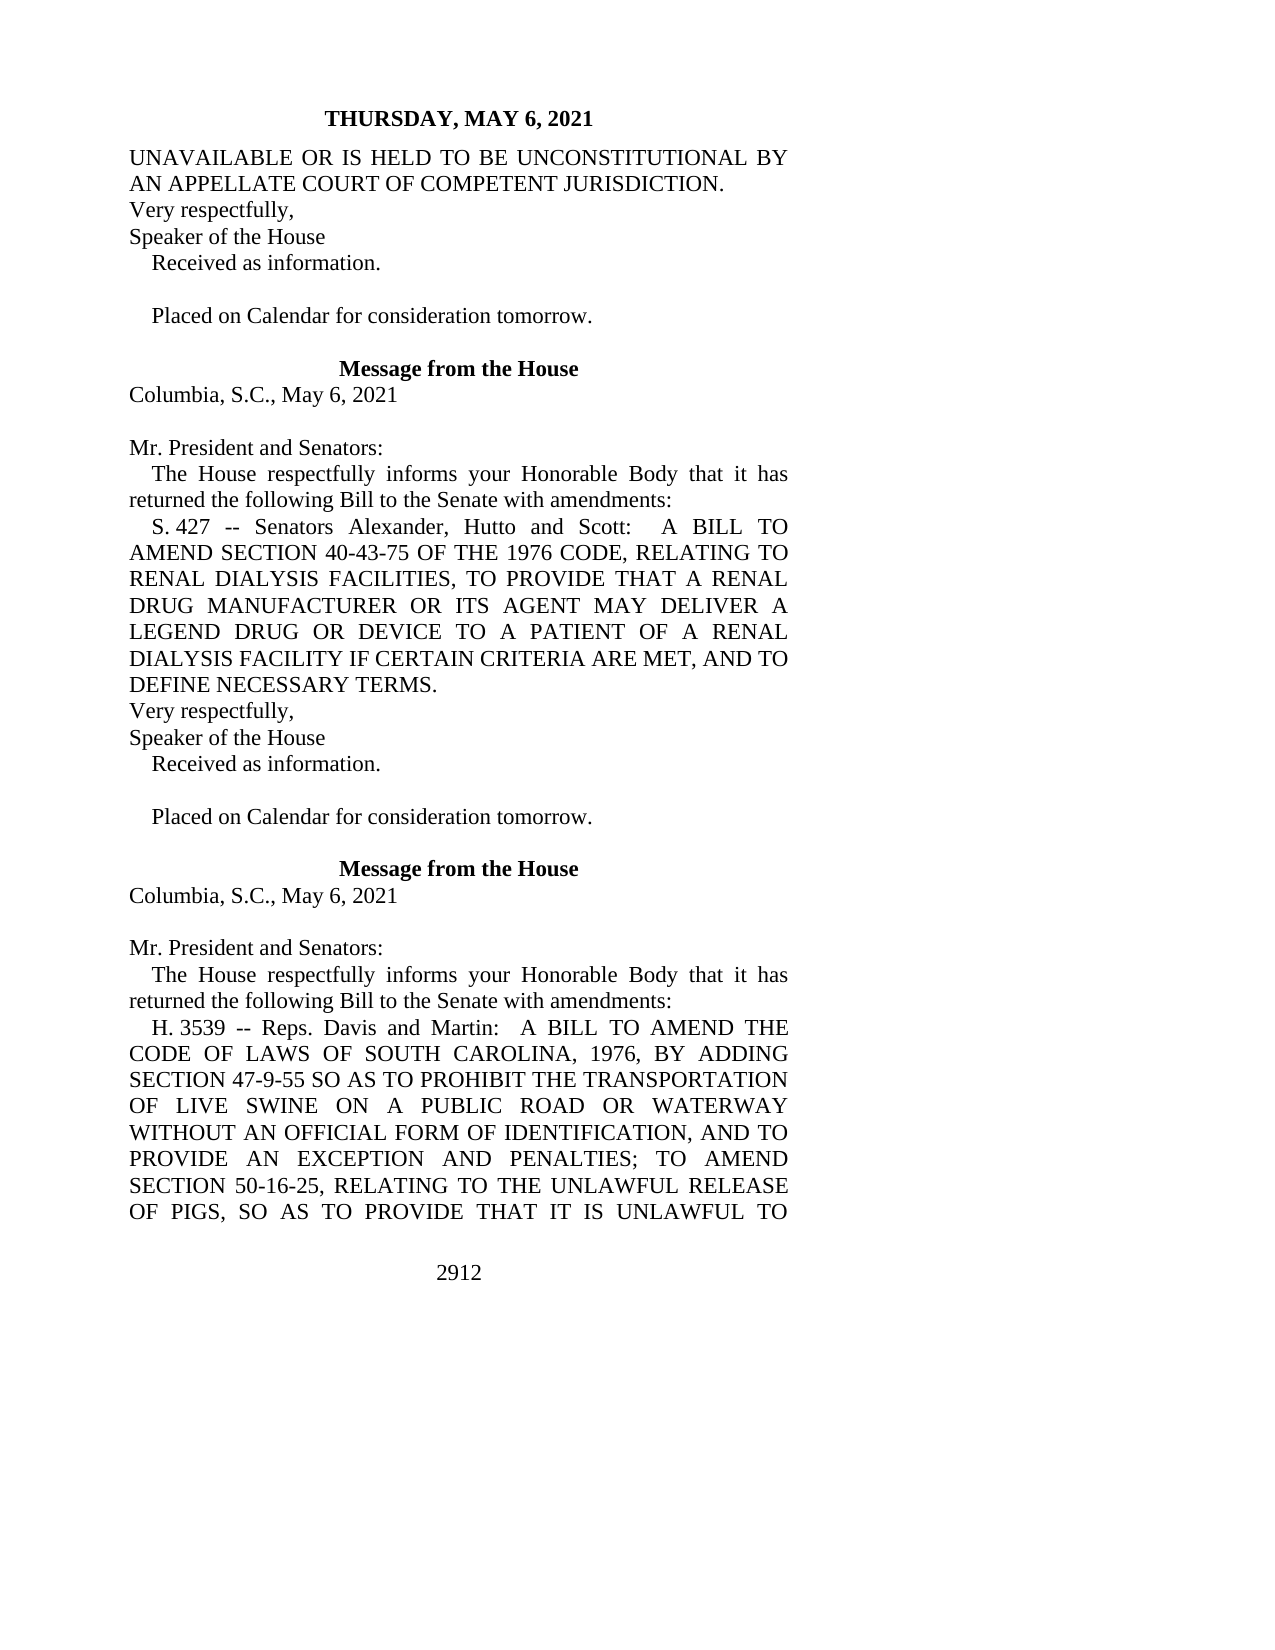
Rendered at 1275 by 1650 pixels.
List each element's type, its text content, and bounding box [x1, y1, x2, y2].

text S. 427 -- Senators Alexander, Hutto and Scott: A BILL TO AMEND SECTION 40-43-75 OF THE 1976 CODE, RELATING TO RENAL DIALYSIS FACILITIES, TO PROVIDE THAT A RENAL DRUG MANUFACTURER OR ITS AGENT MAY DELIVER A LEGEND DRUG OR DEVICE TO A PATIENT OF A RENAL DIALYSIS FACILITY IF CERTAIN CRITERIA ARE MET, AND TO DEFINE NECESSARY TERMS. [129, 513, 789, 697]
text Message from the House [129, 355, 789, 381]
text Placed on Calendar for consideration tomorrow. [129, 803, 789, 829]
text Speaker of the House [129, 223, 789, 249]
text Received as information. [129, 249, 789, 276]
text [129, 144, 789, 197]
text The House respectfully informs your Honorable Body that it has returned the following Bill to the Senate with amendments: [129, 961, 789, 1013]
text Columbia, S.C., May 6, 2021 [129, 381, 789, 407]
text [129, 1013, 789, 1224]
text Placed on Calendar for consideration tomorrow. [129, 302, 789, 328]
text Mr. President and Senators: [129, 434, 789, 460]
text Speaker of the House [129, 724, 789, 750]
text Columbia, S.C., May 6, 2021 [129, 882, 789, 908]
text Message from the House [129, 855, 789, 882]
text Very respectfully, [129, 697, 789, 724]
text Received as information. [129, 750, 789, 776]
text Very respectfully, [129, 197, 789, 223]
text Mr. President and Senators: [129, 934, 789, 961]
text The House respectfully informs your Honorable Body that it has returned the following Bill to the Senate with amendments: [129, 460, 789, 513]
